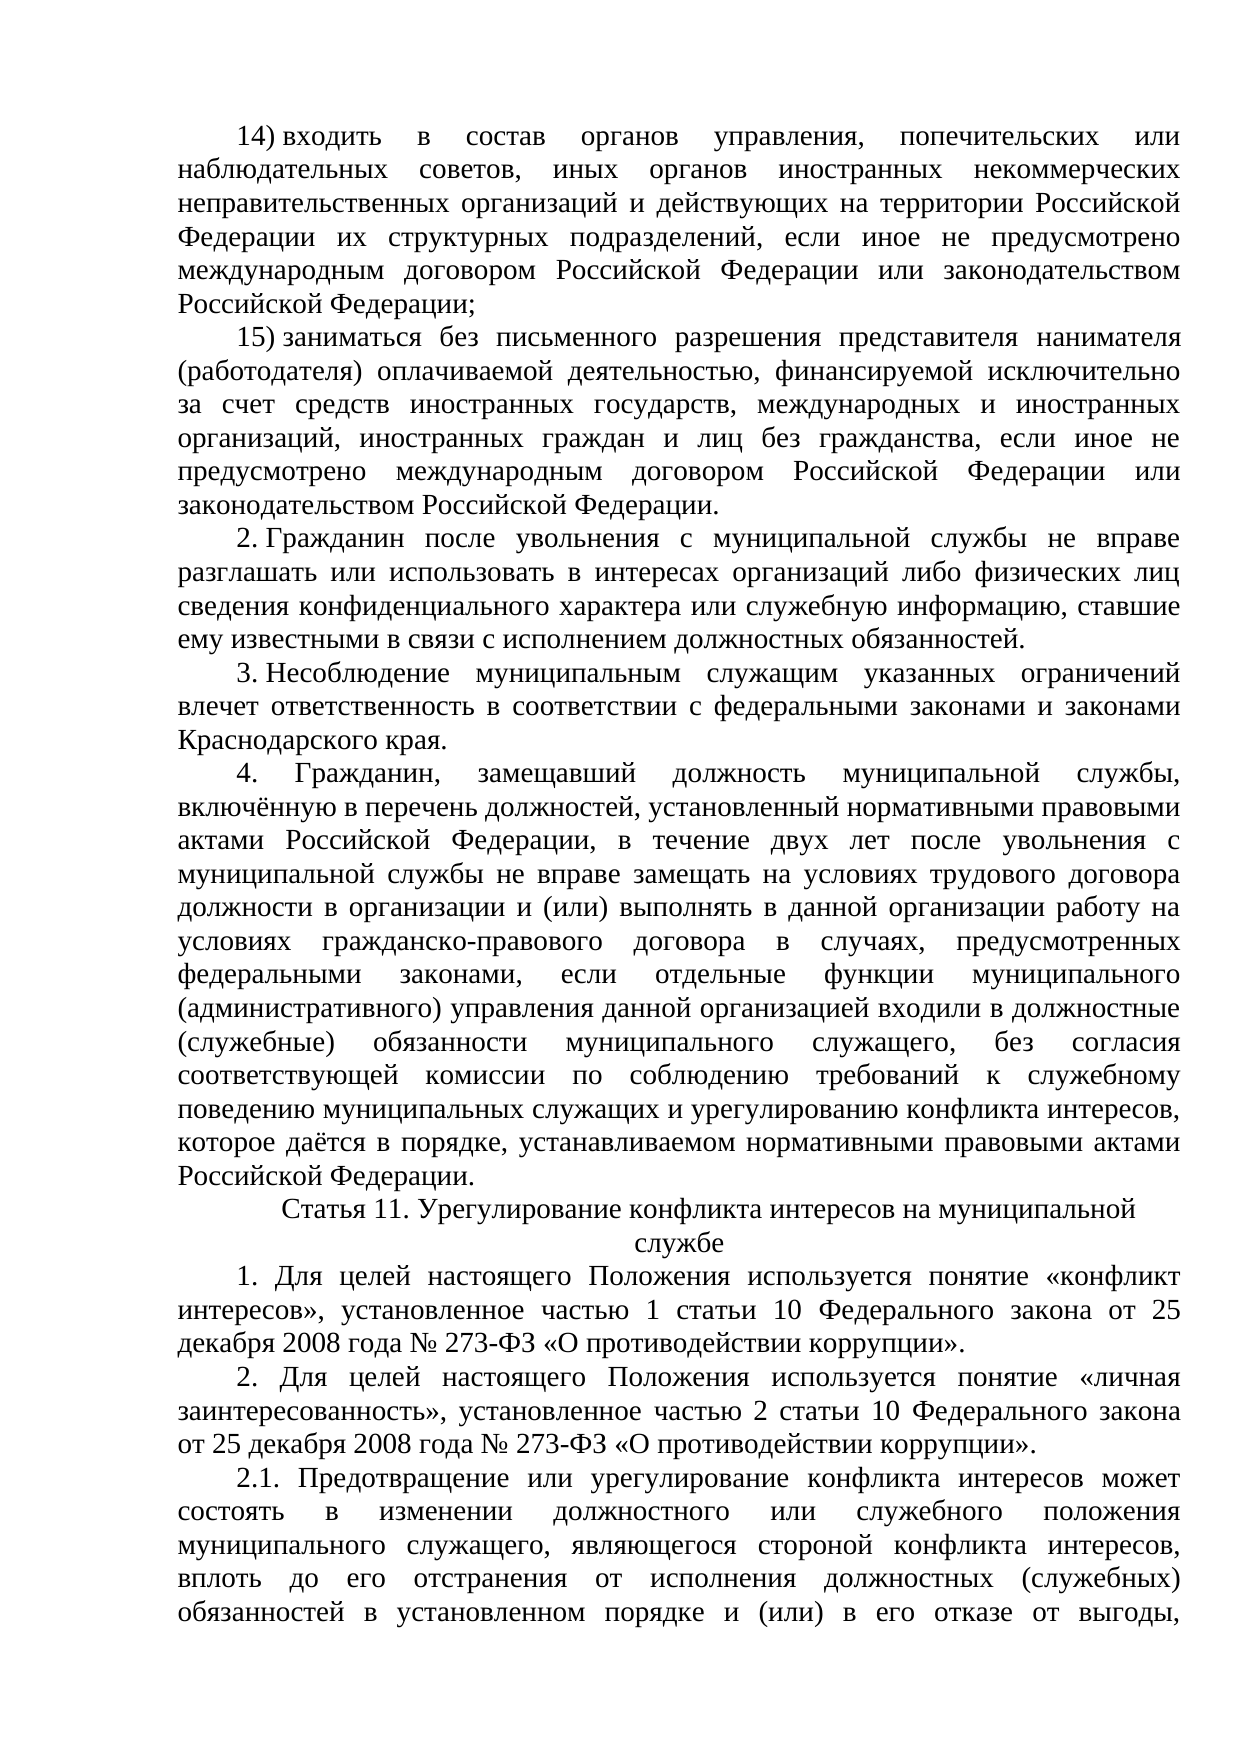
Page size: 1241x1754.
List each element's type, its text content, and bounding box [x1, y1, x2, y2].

text 14) входить в состав органов управления, попечительских или наблюдательных советов, иных органов иностранных некоммерческих неправительственных организаций и действующих на территории Российской Федерации их структурных подразделений, если иное не предусмотрено международным договором Российской Федерации или законодательством Российской Федерации; [177, 118, 1181, 319]
text Статья 11. Урегулирование конфликта интересов на муниципальной службе [177, 1191, 1181, 1258]
text 3. Несоблюдение муниципальным служащим указанных ограничений влечет ответственность в соответствии с федеральными законами и законами Краснодарского края. [177, 655, 1181, 755]
text 2. Для целей настоящего Положения используется понятие «личная заинтересованность», установленное частью 2 статьи 10 Федерального закона от 25 декабря 2008 года № 273-ФЗ «О противодействии коррупции». [177, 1359, 1181, 1460]
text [177, 1460, 1181, 1627]
text 15) заниматься без письменного разрешения представителя нанимателя (работодателя) оплачиваемой деятельностью, финансируемой исключительно за счет средств иностранных государств, международных и иностранных организаций, иностранных граждан и лиц без гражданства, если иное не предусмотрено международным договором Российской Федерации или законодательством Российской Федерации. [177, 319, 1181, 521]
text 2. Гражданин после увольнения с муниципальной службы не вправе разглашать или использовать в интересах организаций либо физических лиц сведения конфиденциального характера или служебную информацию, ставшие ему известными в связи с исполнением должностных обязанностей. [177, 521, 1181, 655]
text 1. Для целей настоящего Положения используется понятие «конфликт интересов», установленное частью 1 статьи 10 Федерального закона от 25 декабря 2008 года № 273-ФЗ «О противодействии коррупции». [177, 1258, 1181, 1359]
text 4. Гражданин, замещавший должность муниципальной службы, включённую в перечень должностей, установленный нормативными правовыми актами Российской Федерации, в течение двух лет после увольнения с муниципальной службы не вправе замещать на условиях трудового договора должности в организации и (или) выполнять в данной организации работу на условиях гражданско-правового договора в случаях, предусмотренных федеральными законами, если отдельные функции муниципального (административного) управления данной организацией входили в должностные (служебные) обязанности муниципального служащего, без согласия соответствующей комиссии по соблюдению требований к служебному поведению муниципальных служащих и урегулированию конфликта интересов, которое даётся в порядке, устанавливаемом нормативными правовыми актами Российской Федерации. [177, 755, 1181, 1191]
